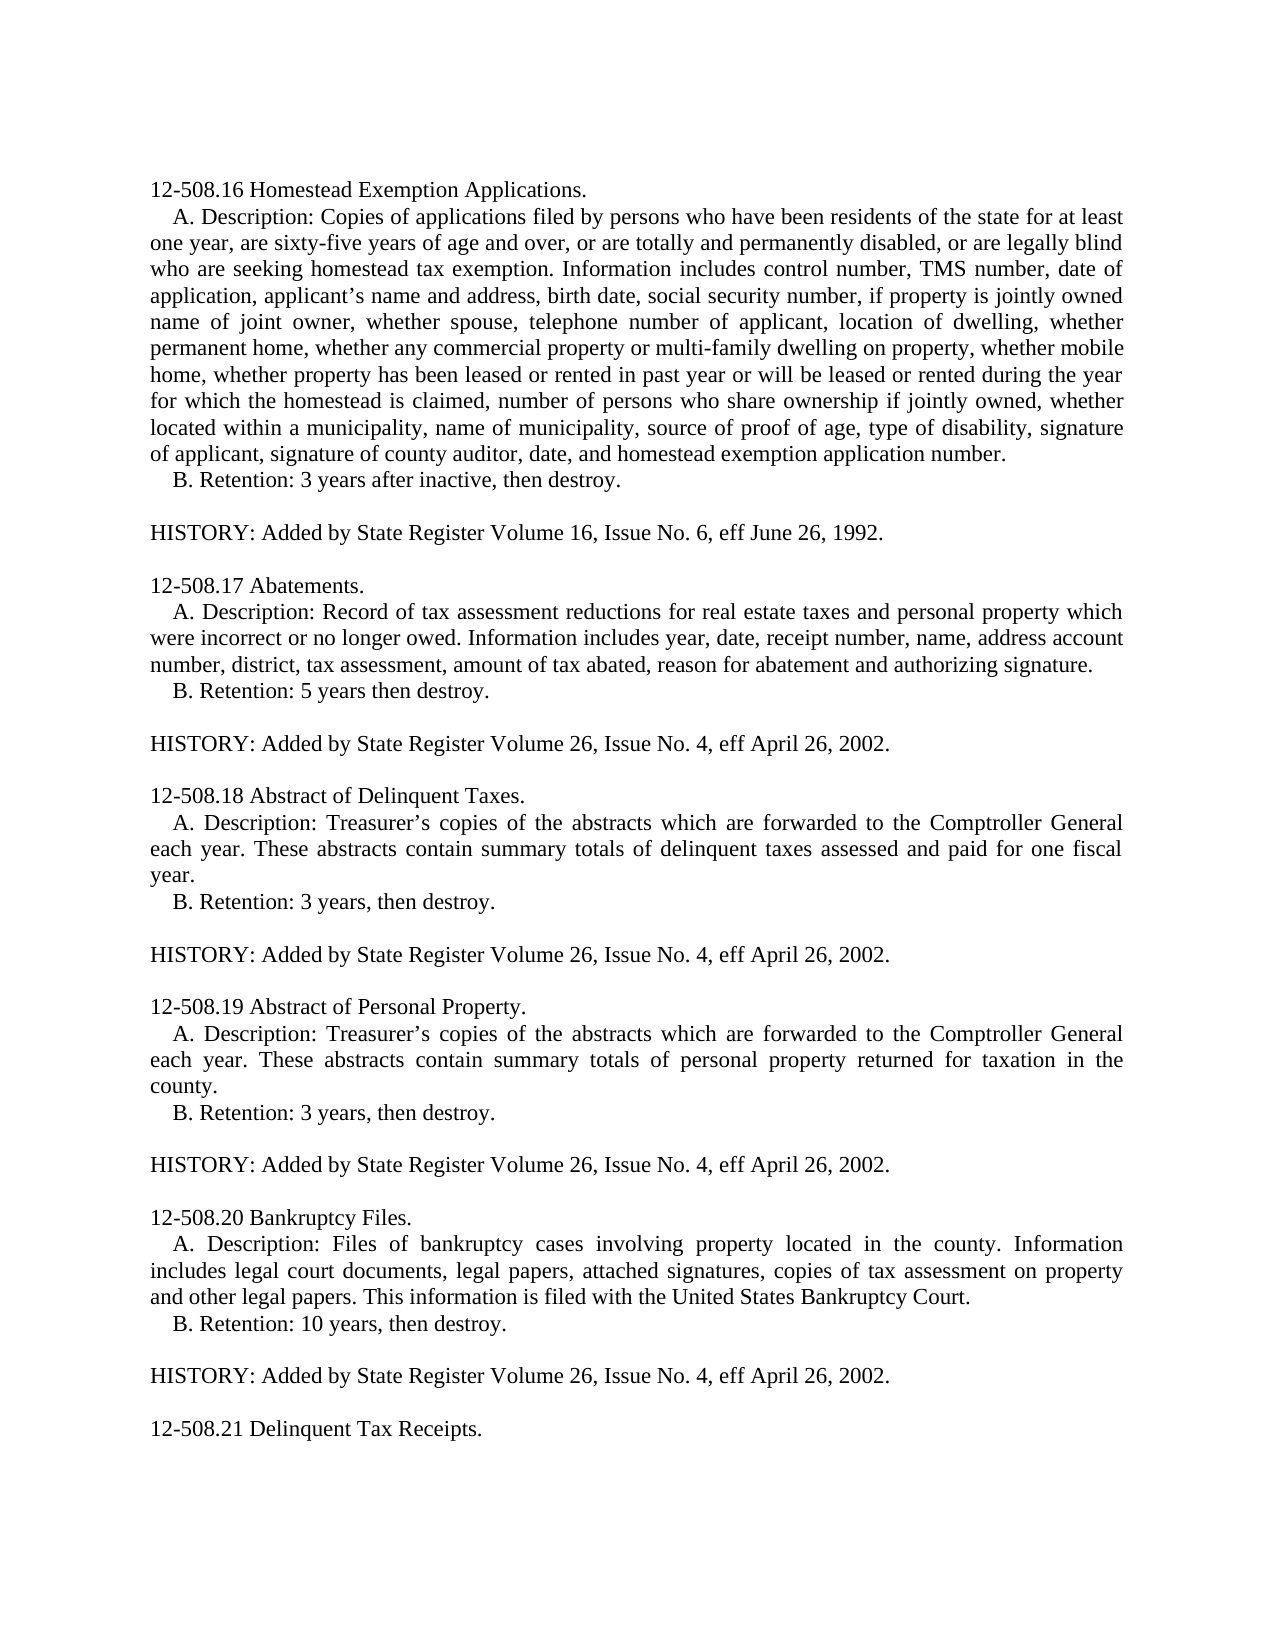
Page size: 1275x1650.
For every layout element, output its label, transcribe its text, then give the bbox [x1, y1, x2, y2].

text 12-508.17 Abatements. [150, 572, 1125, 598]
text 12-508.21 Delinquent Tax Receipts. [150, 1415, 1125, 1441]
text HISTORY: Added by State Register Volume 26, Issue No. 4, eff April 26, 2002. [150, 941, 1125, 967]
text A. Description: Treasurer’s copies of the abstracts which are forwarded to the Comptroller General each year. These abstracts contain summary totals of delinquent taxes assessed and paid for one fiscal year. [150, 809, 1125, 888]
text A. Description: Treasurer’s copies of the abstracts which are forwarded to the Comptroller General each year. These abstracts contain summary totals of personal property returned for taxation in the county. [150, 1020, 1125, 1099]
text B. Retention: 3 years, then destroy. [150, 888, 1125, 914]
text HISTORY: Added by State Register Volume 16, Issue No. 6, eff June 26, 1992. [150, 519, 1125, 545]
text 12-508.20 Bankruptcy Files. [150, 1204, 1125, 1231]
text A. Description: Copies of applications filed by persons who have been residents of the state for at least one year, are sixty-five years of age and over, or are totally and permanently disabled, or are legally blind who are seeking homestead tax exemption. Information includes control number, TMS number, date of application, applicant’s name and address, birth date, social security number, if property is jointly owned name of joint owner, whether spouse, telephone number of applicant, location of dwelling, whether permanent home, whether any commercial property or multi-family dwelling on property, whether mobile home, whether property has been leased or rented in past year or will be leased or rented during the year for which the homestead is claimed, number of persons who share ownership if jointly owned, whether located within a municipality, name of municipality, source of proof of age, type of disability, signature of applicant, signature of county auditor, date, and homestead exemption application number. [150, 203, 1125, 466]
text HISTORY: Added by State Register Volume 26, Issue No. 4, eff April 26, 2002. [150, 730, 1125, 756]
text 12-508.19 Abstract of Personal Property. [150, 993, 1125, 1020]
text A. Description: Files of bankruptcy cases involving property located in the county. Information includes legal court documents, legal papers, attached signatures, copies of tax assessment on property and other legal papers. This information is filed with the United States Bankruptcy Court. [150, 1231, 1125, 1309]
text B. Retention: 3 years after inactive, then destroy. [150, 466, 1125, 493]
text 12-508.18 Abstract of Delinquent Taxes. [150, 782, 1125, 809]
text 12-508.16 Homestead Exemption Applications. [150, 176, 1125, 203]
text HISTORY: Added by State Register Volume 26, Issue No. 4, eff April 26, 2002. [150, 1362, 1125, 1389]
text A. Description: Record of tax assessment reductions for real estate taxes and personal property which were incorrect or no longer owed. Information includes year, date, receipt number, name, address account number, district, tax assessment, amount of tax abated, reason for abatement and authorizing signature. [150, 598, 1125, 677]
text B. Retention: 3 years, then destroy. [150, 1099, 1125, 1125]
text HISTORY: Added by State Register Volume 26, Issue No. 4, eff April 26, 2002. [150, 1151, 1125, 1178]
text B. Retention: 5 years then destroy. [150, 677, 1125, 703]
text B. Retention: 10 years, then destroy. [150, 1309, 1125, 1336]
